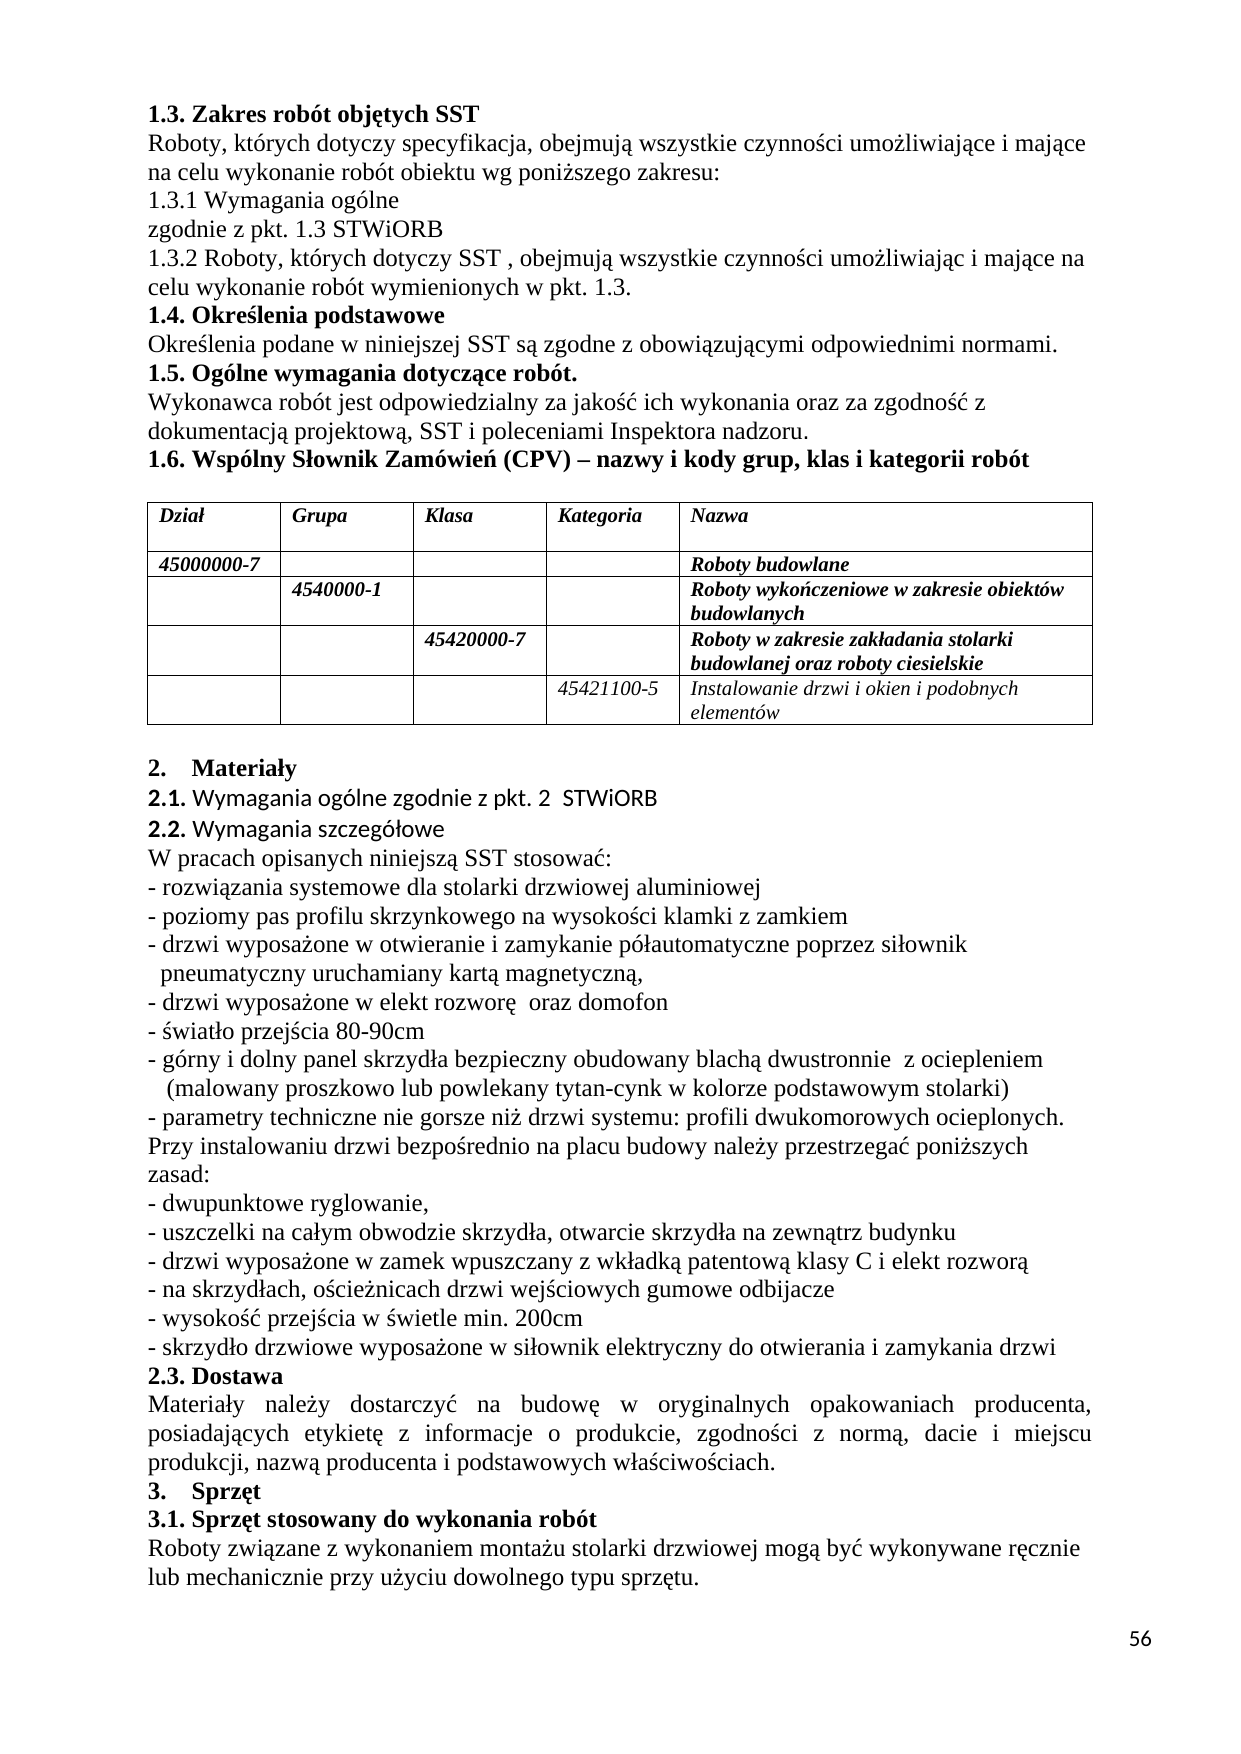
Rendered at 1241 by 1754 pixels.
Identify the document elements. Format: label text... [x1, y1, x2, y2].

text Roboty związane z wykonaniem montażu stolarki drzwiowej mogą być wykonywane ręcznie lub mechanicznie przy użyciu dowolnego typu sprzętu. [148, 1533, 1093, 1591]
text pneumatyczny uruchamiany kartą magnetyczną, [148, 958, 1093, 987]
table_cell [547, 552, 679, 576]
table_cell 45420000-7 [414, 626, 546, 674]
text - światło przejścia 80-90cm [148, 1016, 1093, 1044]
text Przy instalowaniu drzwi bezpośrednio na placu budowy należy przestrzegać poniższych zasad: [148, 1131, 1093, 1188]
text - parametry techniczne nie gorsze niż drzwi systemu: profili dwukomorowych ocieplonych. [148, 1102, 1093, 1131]
text 1.3.1 Wymagania ogólne [148, 186, 1093, 214]
table_cell [281, 676, 413, 724]
text (malowany proszkowo lub powlekany tytan-cynk w kolorze podstawowym stolarki) [148, 1073, 1093, 1102]
table_header Grupa [281, 503, 413, 551]
table_cell 45000000-7 [148, 552, 280, 576]
text W pracach opisanych niniejszą SST stosować: [148, 843, 1093, 872]
text - uszczelki na całym obwodzie skrzydła, otwarcie skrzydła na zewnątrz budynku [148, 1217, 1093, 1246]
text 1.5. Ogólne wymagania dotyczące robót. [148, 358, 1093, 387]
table_header Kategoria [547, 503, 679, 551]
text - dwupunktowe ryglowanie, [148, 1188, 1093, 1217]
table_cell Roboty w zakresie zakładania stolarki budowlanej oraz roboty ciesielskie [680, 626, 1092, 674]
text 1.3.2 Roboty, których dotyczy SST , obejmują wszystkie czynności umożliwiając i mające na celu wykonanie robót wymienionych w pkt. 1.3. [148, 243, 1093, 301]
text 1.6. Wspólny Słownik Zamówień (CPV) – nazwy i kody grup, klas i kategorii robót [148, 444, 1093, 473]
table_cell Roboty budowlane [680, 552, 1092, 576]
text - poziomy pas profilu skrzynkowego na wysokości klamki z zamkiem [148, 901, 1093, 929]
text 2.1. Wymagania ogólne zgodnie z pkt. 2 STWiORB [148, 782, 1093, 813]
table_cell [414, 577, 546, 625]
text - drzwi wyposażone w otwieranie i zamykanie półautomatyczne poprzez siłownik [148, 929, 1093, 958]
table_header Nazwa [680, 503, 1092, 551]
text 3.1. Sprzęt stosowany do wykonania robót [148, 1504, 1093, 1533]
text Materiały należy dostarczyć na budowę w oryginalnych opakowaniach producenta, posiadających etykietę z informacje o produkcie, zgodności z normą, dacie i miejscu produkcji, nazwą producenta i podstawowych właściwościach. [148, 1389, 1093, 1476]
text - górny i dolny panel skrzydła bezpieczny obudowany blachą dwustronnie z ociepleniem [148, 1044, 1093, 1073]
text - drzwi wyposażone w elekt rozworę oraz domofon [148, 987, 1093, 1016]
text 1.4. Określenia podstawowe [148, 301, 1093, 329]
text - na skrzydłach, ościeżnicach drzwi wejściowych gumowe odbijacze [148, 1274, 1093, 1303]
table_cell [414, 676, 546, 724]
table_cell [547, 577, 679, 625]
table_cell Instalowanie drzwi i okien i podobnych elementów [680, 676, 1092, 724]
table_cell [148, 577, 280, 625]
text 1.3. Zakres robót objętych SST [148, 99, 1093, 128]
text Roboty, których dotyczy specyfikacja, obejmują wszystkie czynności umożliwiające i mające na celu wykonanie robót obiektu wg poniższego zakresu: [148, 128, 1093, 186]
table_cell Roboty wykończeniowe w zakresie obiektów budowlanych [680, 577, 1092, 625]
text - rozwiązania systemowe dla stolarki drzwiowej aluminiowej [148, 872, 1093, 901]
text Określenia podane w niniejszej SST są zgodne z obowiązującymi odpowiednimi normami. [148, 329, 1093, 358]
text - skrzydło drzwiowe wyposażone w siłownik elektryczny do otwierania i zamykania drzwi [148, 1332, 1093, 1361]
table_cell [414, 552, 546, 576]
table_cell [148, 676, 280, 724]
text - wysokość przejścia w świetle min. 200cm [148, 1303, 1093, 1332]
text Wykonawca robót jest odpowiedzialny za jakość ich wykonania oraz za zgodność z dokumentacją projektową, SST i poleceniami Inspektora nadzoru. [148, 387, 1093, 444]
table_cell [281, 552, 413, 576]
table_cell 4540000-1 [281, 577, 413, 625]
text 3. Sprzęt [148, 1476, 1093, 1504]
table_cell [547, 626, 679, 674]
table_cell [148, 626, 280, 674]
table_cell [281, 626, 413, 674]
text - drzwi wyposażone w zamek wpuszczany z wkładką patentową klasy C i elekt rozworą [148, 1246, 1093, 1274]
table_cell 45421100-5 [547, 676, 679, 724]
table_header Dział [148, 503, 280, 551]
text zgodnie z pkt. 1.3 STWiORB [148, 214, 1093, 243]
text 2. Materiały [148, 753, 1093, 782]
text 2.3. Dostawa [148, 1361, 1093, 1389]
table_header Klasa [414, 503, 546, 551]
text 2.2. Wymagania szczegółowe [148, 813, 1093, 843]
